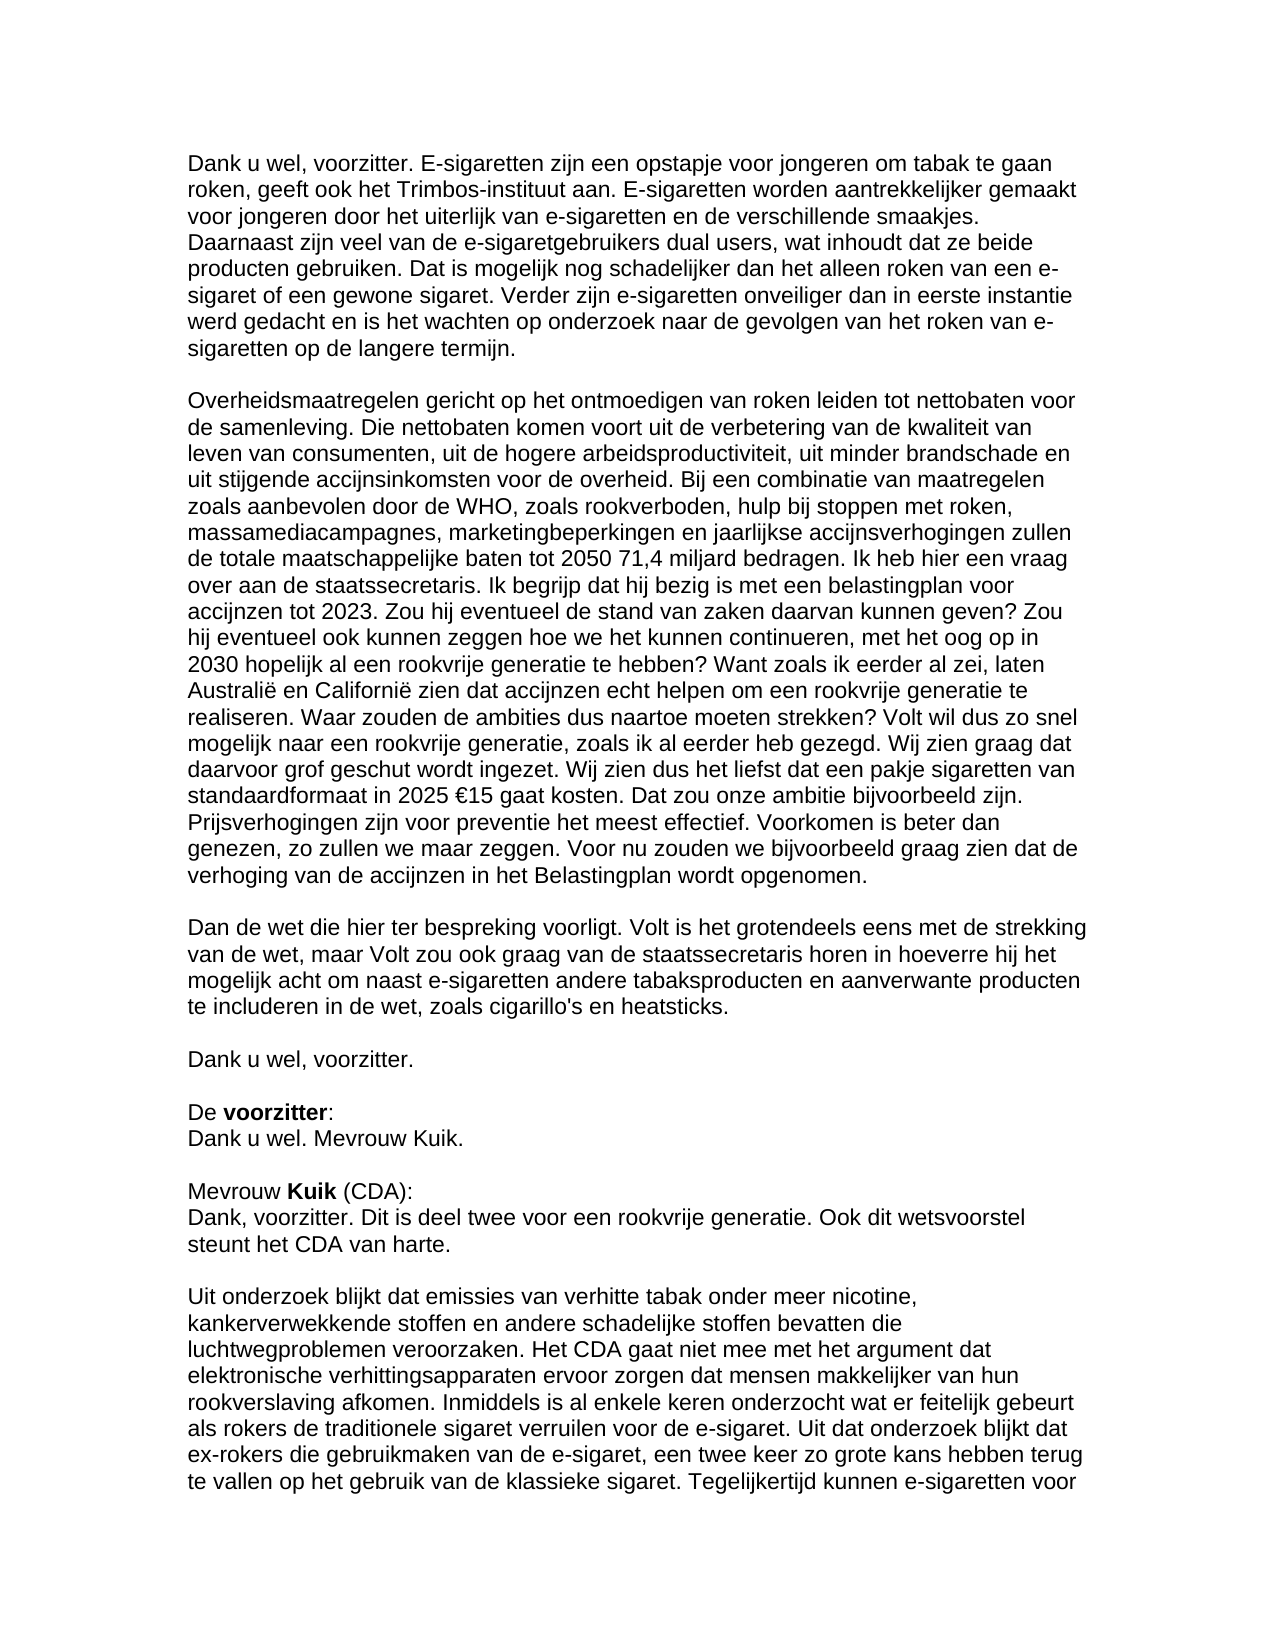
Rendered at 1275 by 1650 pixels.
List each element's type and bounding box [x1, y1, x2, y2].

text [187, 150, 1087, 1494]
